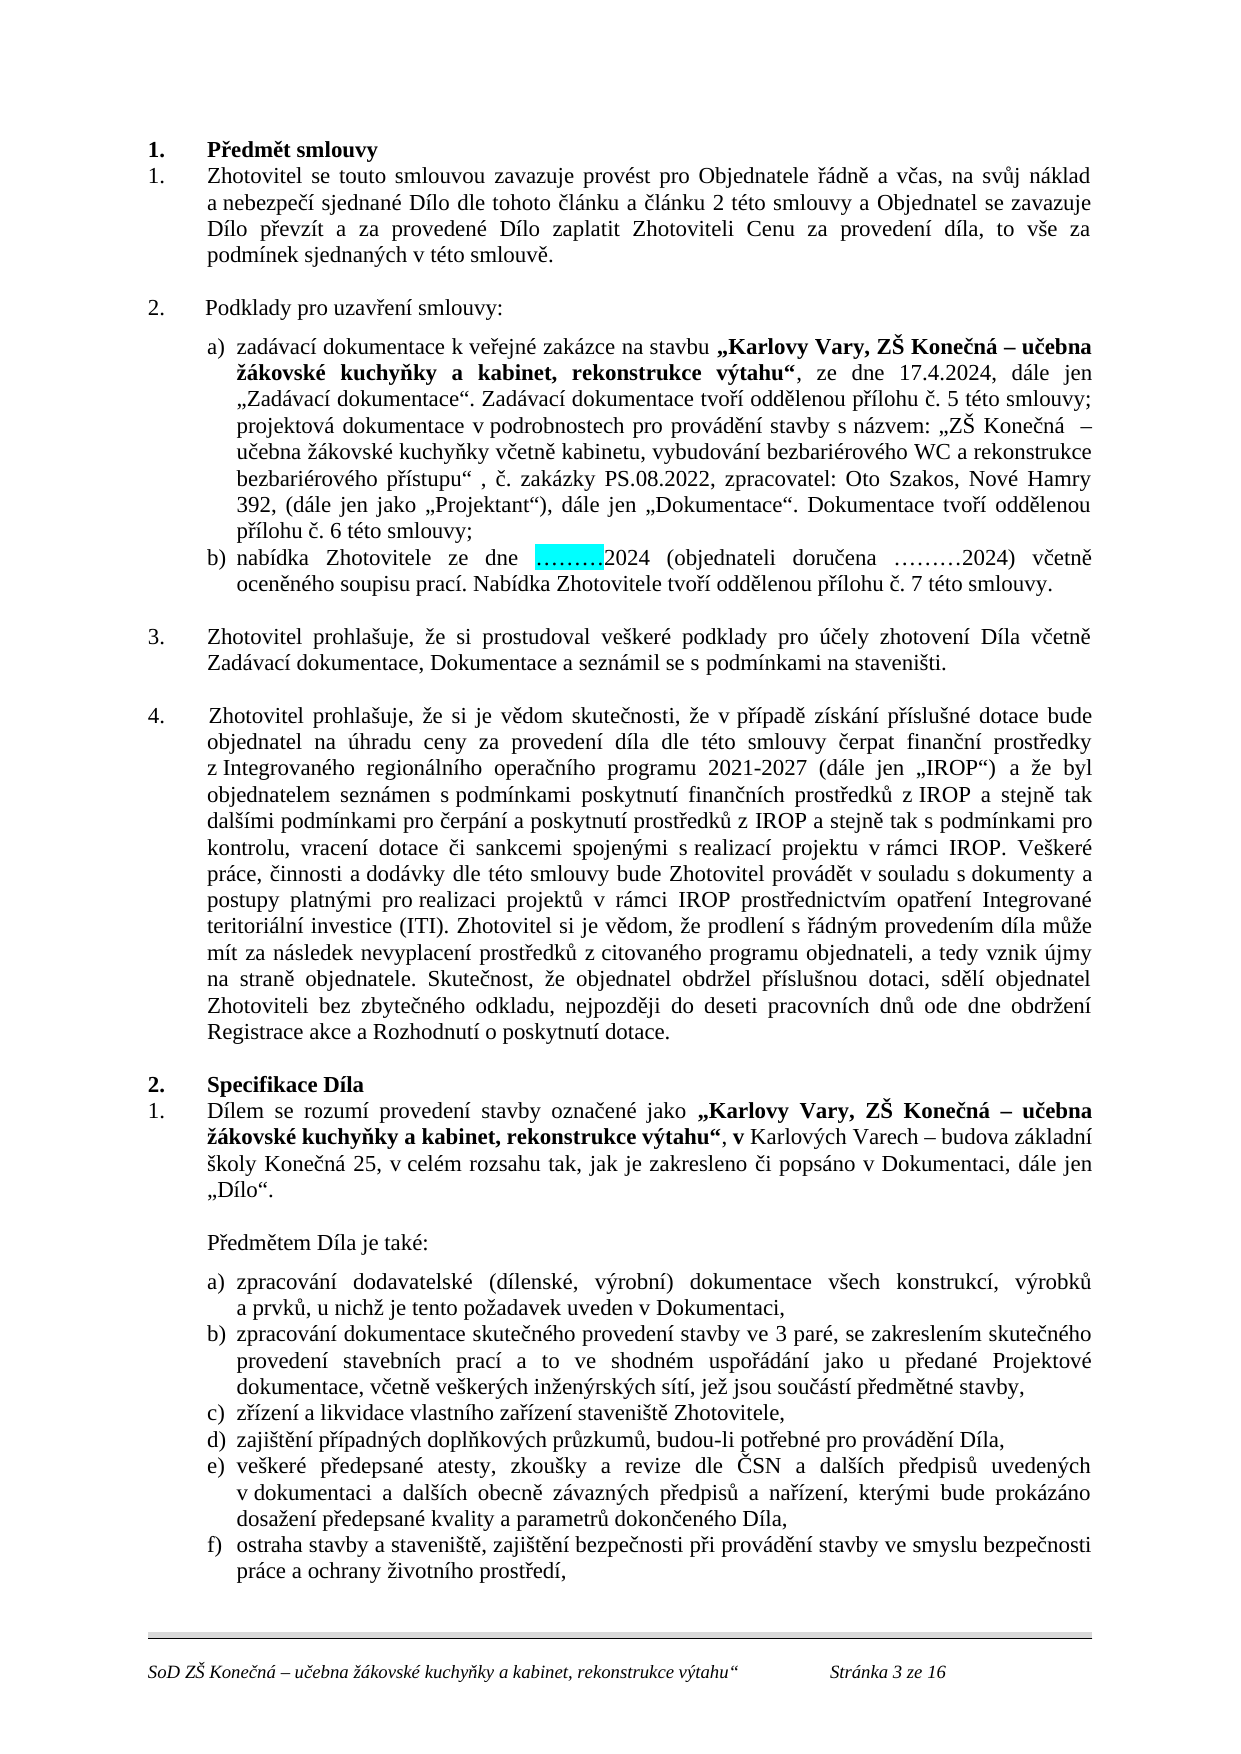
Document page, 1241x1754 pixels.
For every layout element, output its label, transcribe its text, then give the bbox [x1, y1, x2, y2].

text 3. Zhotovitel prohlašuje, že si prostudoval veškeré podklady pro účely zhotovení Díla včetně Zadávací dokumentace, Dokumentace a seznámil se s podmínkami na staveništi. [148, 623, 1092, 675]
list zpracování dokumentace skutečného provedení stavby ve 3 paré, se zakreslením skutečného provedení stavebních prací a to ve shodném uspořádání jako u předané Projektové dokumentace, včetně veškerých inženýrských sítí, jež jsou součástí předmětné stavby, [207, 1320, 1092, 1399]
subtitle Předmět smlouvy [148, 136, 1092, 162]
list ostraha stavby a staveniště, zajištění bezpečnosti při provádění stavby ve smyslu bezpečnosti práce a ochrany životního prostředí, [207, 1531, 1092, 1584]
text 2. Specifikace Díla [148, 1071, 1092, 1097]
text 1. Dílem se rozumí provedení stavby označené jako „Karlovy Vary, ZŠ Konečná – učebna žákovské kuchyňky a kabinet, rekonstrukce výtahu“, v Karlových Varech – budova základní školy Konečná 25, v celém rozsahu tak, jak je zakresleno či popsáno v Dokumentaci, dále jen „Dílo“. [148, 1097, 1092, 1202]
list zajištění případných doplňkových průzkumů, budou-li potřebné pro provádění Díla, [207, 1426, 1092, 1452]
text 1. Zhotovitel se touto smlouvou zavazuje provést pro Objednatele řádně a včas, na svůj náklad a nebezpečí sjednané Dílo dle tohoto článku a článku 2 této smlouvy a Objednatel se zavazuje Dílo převzít a za provedené Dílo zaplatit Zhotoviteli Cenu za provedení díla, to vše za podmínek sjednaných v této smlouvě. [148, 162, 1092, 268]
list zpracování dodavatelské (dílenské, výrobní) dokumentace všech konstrukcí, výrobků a prvků, u nichž je tento požadavek uveden v Dokumentaci, [207, 1268, 1092, 1320]
text 4. Zhotovitel prohlašuje, že si je vědom skutečnosti, že v případě získání příslušné dotace bude objednatel na úhradu ceny za provedení díla dle této smlouvy čerpat finanční prostředky z Integrovaného regionálního operačního programu 2021-2027 (dále jen „IROP“) a že byl objednatelem seznámen s podmínkami poskytnutí finančních prostředků z IROP a stejně tak dalšími podmínkami pro čerpání a poskytnutí prostředků z IROP a stejně tak s podmínkami pro kontrolu, vracení dotace či sankcemi spojenými s realizací projektu v rámci IROP. Veškeré práce, činnosti a dodávky dle této smlouvy bude Zhotovitel provádět v souladu s dokumenty a postupy platnými pro realizaci projektů v rámci IROP prostřednictvím opatření Integrované teritoriální investice (ITI). Zhotovitel si je vědom, že prodlení s řádným provedením díla může mít za následek nevyplacení prostředků z citovaného programu objednateli, a tedy vznik újmy na straně objednatele. Skutečnost, že objednatel obdržel příslušnou dotaci, sdělí objednatel Zhotoviteli bez zbytečného odkladu, nejpozději do deseti pracovních dnů ode dne obdržení Registrace akce a Rozhodnutí o poskytnutí dotace. [148, 702, 1092, 1044]
list zřízení a likvidace vlastního zařízení staveniště Zhotovitele, [207, 1399, 1092, 1426]
text 2. Podklady pro uzavření smlouvy: [148, 294, 1092, 320]
list nabídka Zhotovitele ze dne ………2024 (objednateli doručena ………2024) včetně oceněného soupisu prací. Nabídka Zhotovitele tvoří oddělenou přílohu č. 7 této smlouvy. [207, 544, 1092, 596]
text Předmětem Díla je také: [207, 1229, 1092, 1255]
list veškeré předepsané atesty, zkoušky a revize dle ČSN a dalších předpisů uvedených v dokumentaci a dalších obecně závazných předpisů a nařízení, kterými bude prokázáno dosažení předepsané kvality a parametrů dokončeného Díla, [207, 1452, 1092, 1531]
list zadávací dokumentace k veřejné zakázce na stavbu „Karlovy Vary, ZŠ Konečná – učebna žákovské kuchyňky a kabinet, rekonstrukce výtahu“, ze dne 17.4.2024, dále jen „Zadávací dokumentace“. Zadávací dokumentace tvoří oddělenou přílohu č. 5 této smlouvy; projektová dokumentace v podrobnostech pro provádění stavby s názvem: „ZŠ Konečná – učebna žákovské kuchyňky včetně kabinetu, vybudování bezbariérového WC a rekonstrukce bezbariérového přístupu“ , č. zakázky PS.08.2022, zpracovatel: Oto Szakos, Nové Hamry 392, (dále jen jako „Projektant“), dále jen „Dokumentace“. Dokumentace tvoří oddělenou přílohu č. 6 této smlouvy; [207, 333, 1092, 544]
